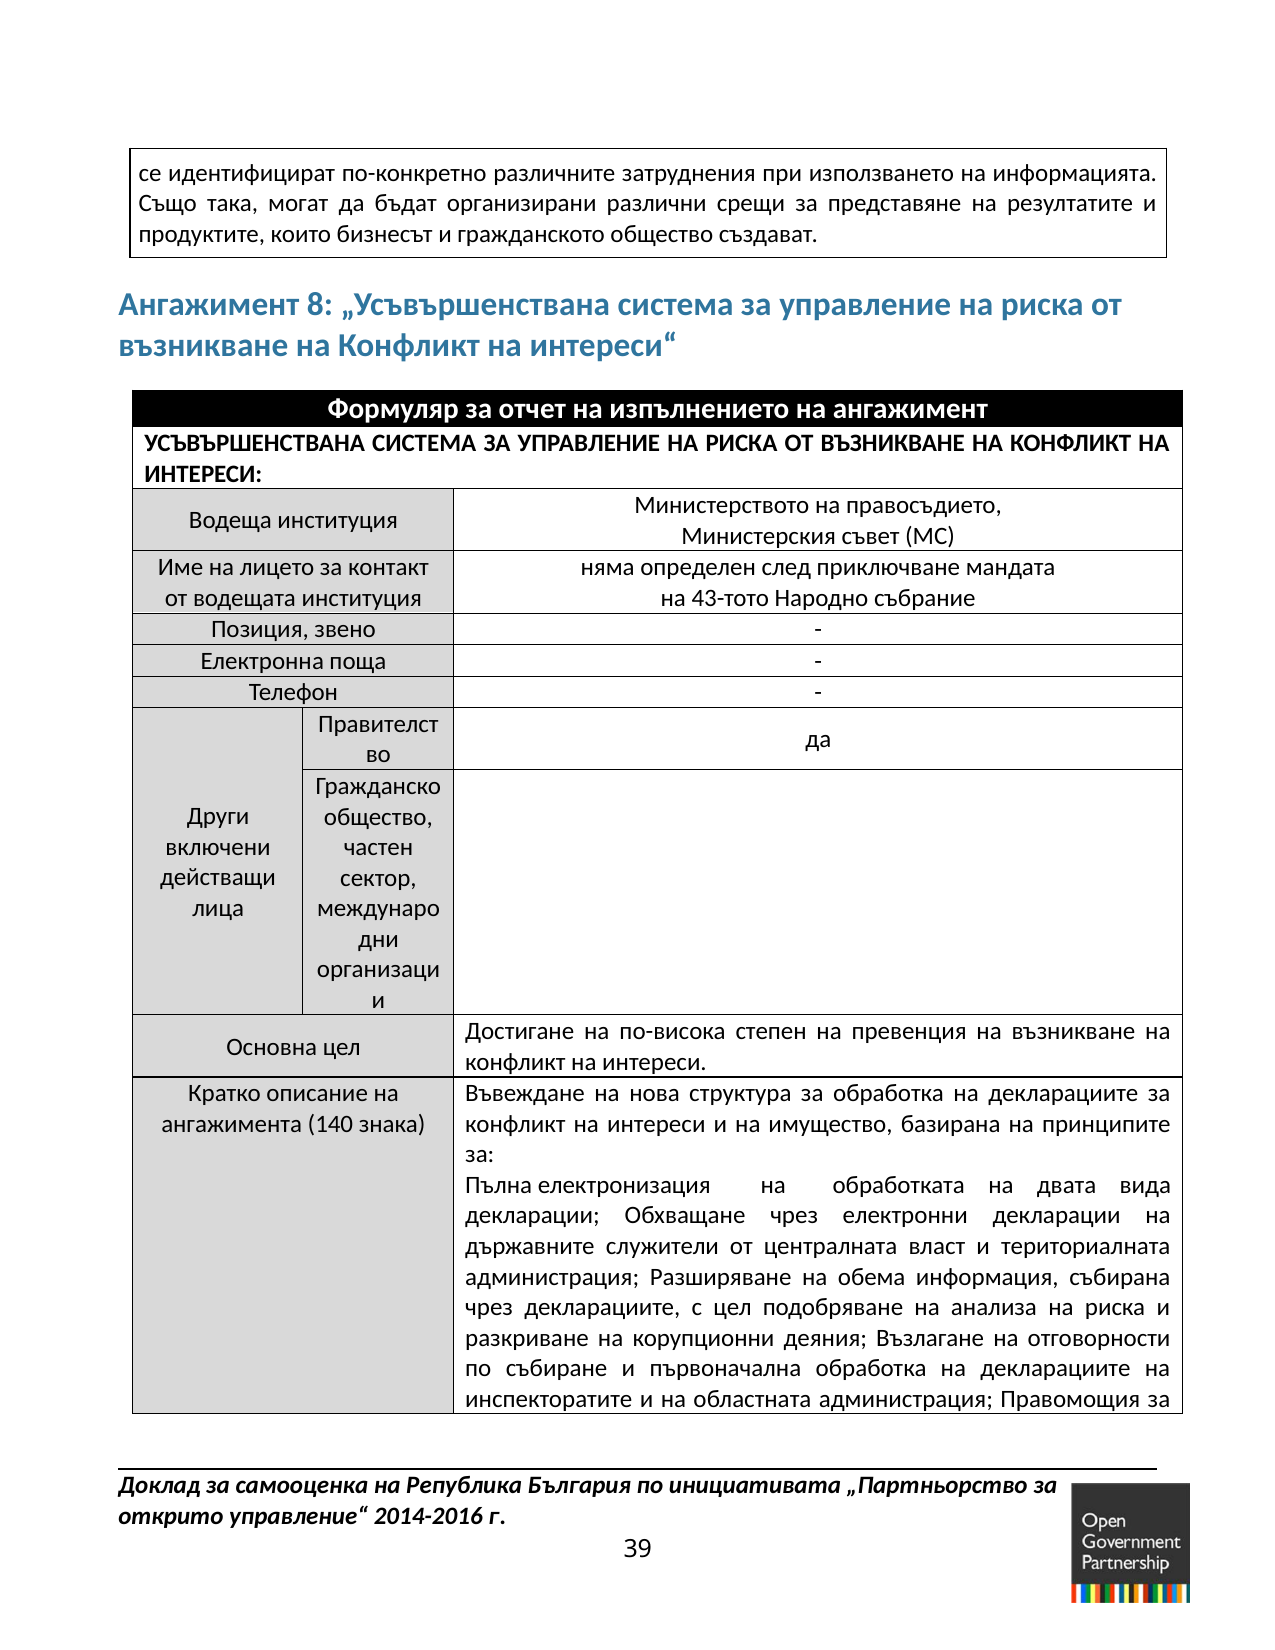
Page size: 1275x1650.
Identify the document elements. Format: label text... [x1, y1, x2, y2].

table_cell да [454, 708, 1182, 769]
table_cell Кратко описание на ангажимента (140 знака) [133, 1078, 453, 1413]
picture [1071, 1483, 1190, 1603]
table_cell Правителство [303, 708, 453, 769]
table_cell [454, 770, 1182, 1014]
table_cell Позиция, звено [133, 614, 453, 644]
table_cell - [454, 645, 1182, 676]
table_cell Електронна поща [133, 645, 453, 676]
table_header Формуляр за отчет на изпълнението на ангажимент [133, 391, 1182, 426]
table_cell няма определен след приключване мандата на 43-тото Народно събрание [454, 551, 1182, 612]
table_cell УСЪВЪРШЕНСТВАНА СИСТЕМА ЗА УПРАВЛЕНИЕ НА РИСКА ОТ ВЪЗНИКВАНЕ НА КОНФЛИКТ НА ИНТЕРЕСИ: [133, 427, 1182, 488]
table_cell - [454, 677, 1182, 707]
table_cell Име на лицето за контакт от водещата институция [133, 551, 453, 612]
table_cell Телефон [133, 677, 453, 707]
table_cell Гражданско общество, частен сектор, международни организации [303, 770, 453, 1014]
table_cell - [454, 614, 1182, 644]
table_cell Министерството на правосъдието, Министерския съвет (МС) [454, 489, 1182, 550]
subtitle Ангажимент 8: „Усъвършенствана система за управление на риска от възникване на Конфликт на интереси“ [118, 283, 1157, 364]
table_cell Водеща институция [133, 489, 453, 550]
table_cell Основна цел [133, 1015, 453, 1076]
table_cell Достигане на по-висока степен на превенция на възникване на конфликт на интереси. [454, 1015, 1182, 1076]
table_cell Други включени действащи лица [133, 708, 302, 1014]
